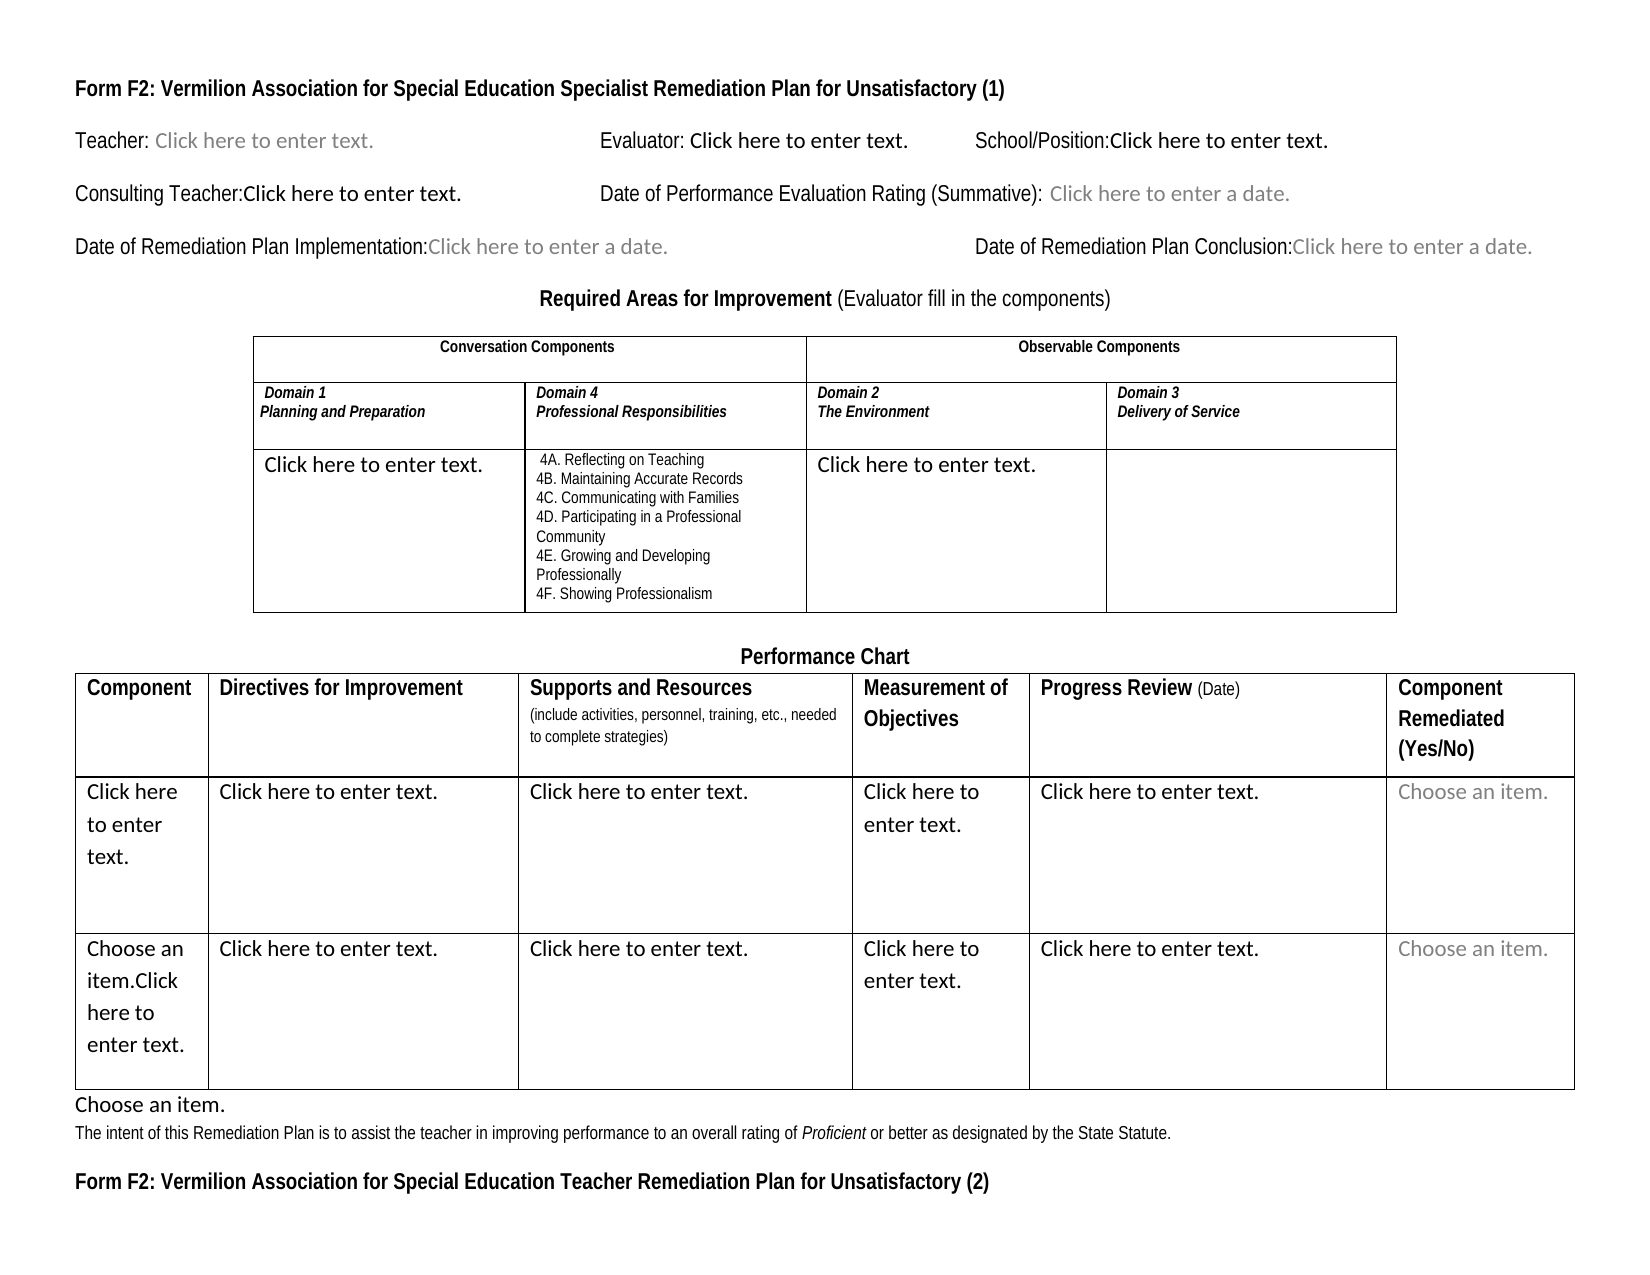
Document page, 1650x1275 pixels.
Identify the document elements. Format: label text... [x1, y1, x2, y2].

table_header Component [76, 674, 208, 776]
table_cell [209, 934, 518, 1089]
text Performance Chart [75, 643, 1575, 669]
text Form F2: Vermilion Association for Special Education Teacher Remediation Plan for Unsatisfactory (2) [75, 1168, 1575, 1194]
table_header Directives for Improvement [209, 674, 518, 776]
table_header Progress Review (Date) [1030, 674, 1386, 776]
text The intent of this Remediation Plan is to assist the teacher in improving performance to an overall rating of Proficient or better as designated by the State Statute. [75, 1122, 1575, 1143]
table_header Supports and Resources (include activities, personnel, training, etc., needed to complete strategies) [519, 674, 852, 776]
table_cell [807, 450, 1106, 612]
text Date of Remediation Plan Implementation: Date of Remediation Plan Conclusion: [75, 232, 1575, 260]
text Required Areas for Improvement (Evaluator fill in the components) [75, 285, 1575, 311]
table_header Component Remediated (Yes/No) [1387, 674, 1574, 776]
table_cell [1107, 450, 1396, 612]
text Form F2: Vermilion Association for Special Education Specialist Remediation Plan for Unsatisfactory (1) [75, 75, 1575, 101]
table_cell Domain 1 Planning and Preparation [254, 383, 524, 449]
table_cell Domain 2 The Environment [807, 383, 1106, 449]
table_header Observable Components [807, 337, 1396, 382]
text Teacher: Evaluator: School/Position: [75, 126, 1575, 154]
table_cell Domain 4 Professional Responsibilities [526, 383, 806, 449]
table_header Conversation Components [254, 337, 806, 382]
table_cell Domain 3 Delivery of Service [1107, 383, 1396, 449]
table_cell 4A. Reflecting on Teaching 4B. Maintaining Accurate Records 4C. Communicating with Families 4D. Participating in a Professional Community 4E. Growing and Developing Professionally 4F. Showing Professionalism [526, 450, 806, 612]
table_header Measurement of Objectives [853, 674, 1029, 776]
table_cell [1030, 778, 1386, 933]
text Consulting Teacher: Date of Performance Evaluation Rating (Summative): [75, 179, 1575, 207]
